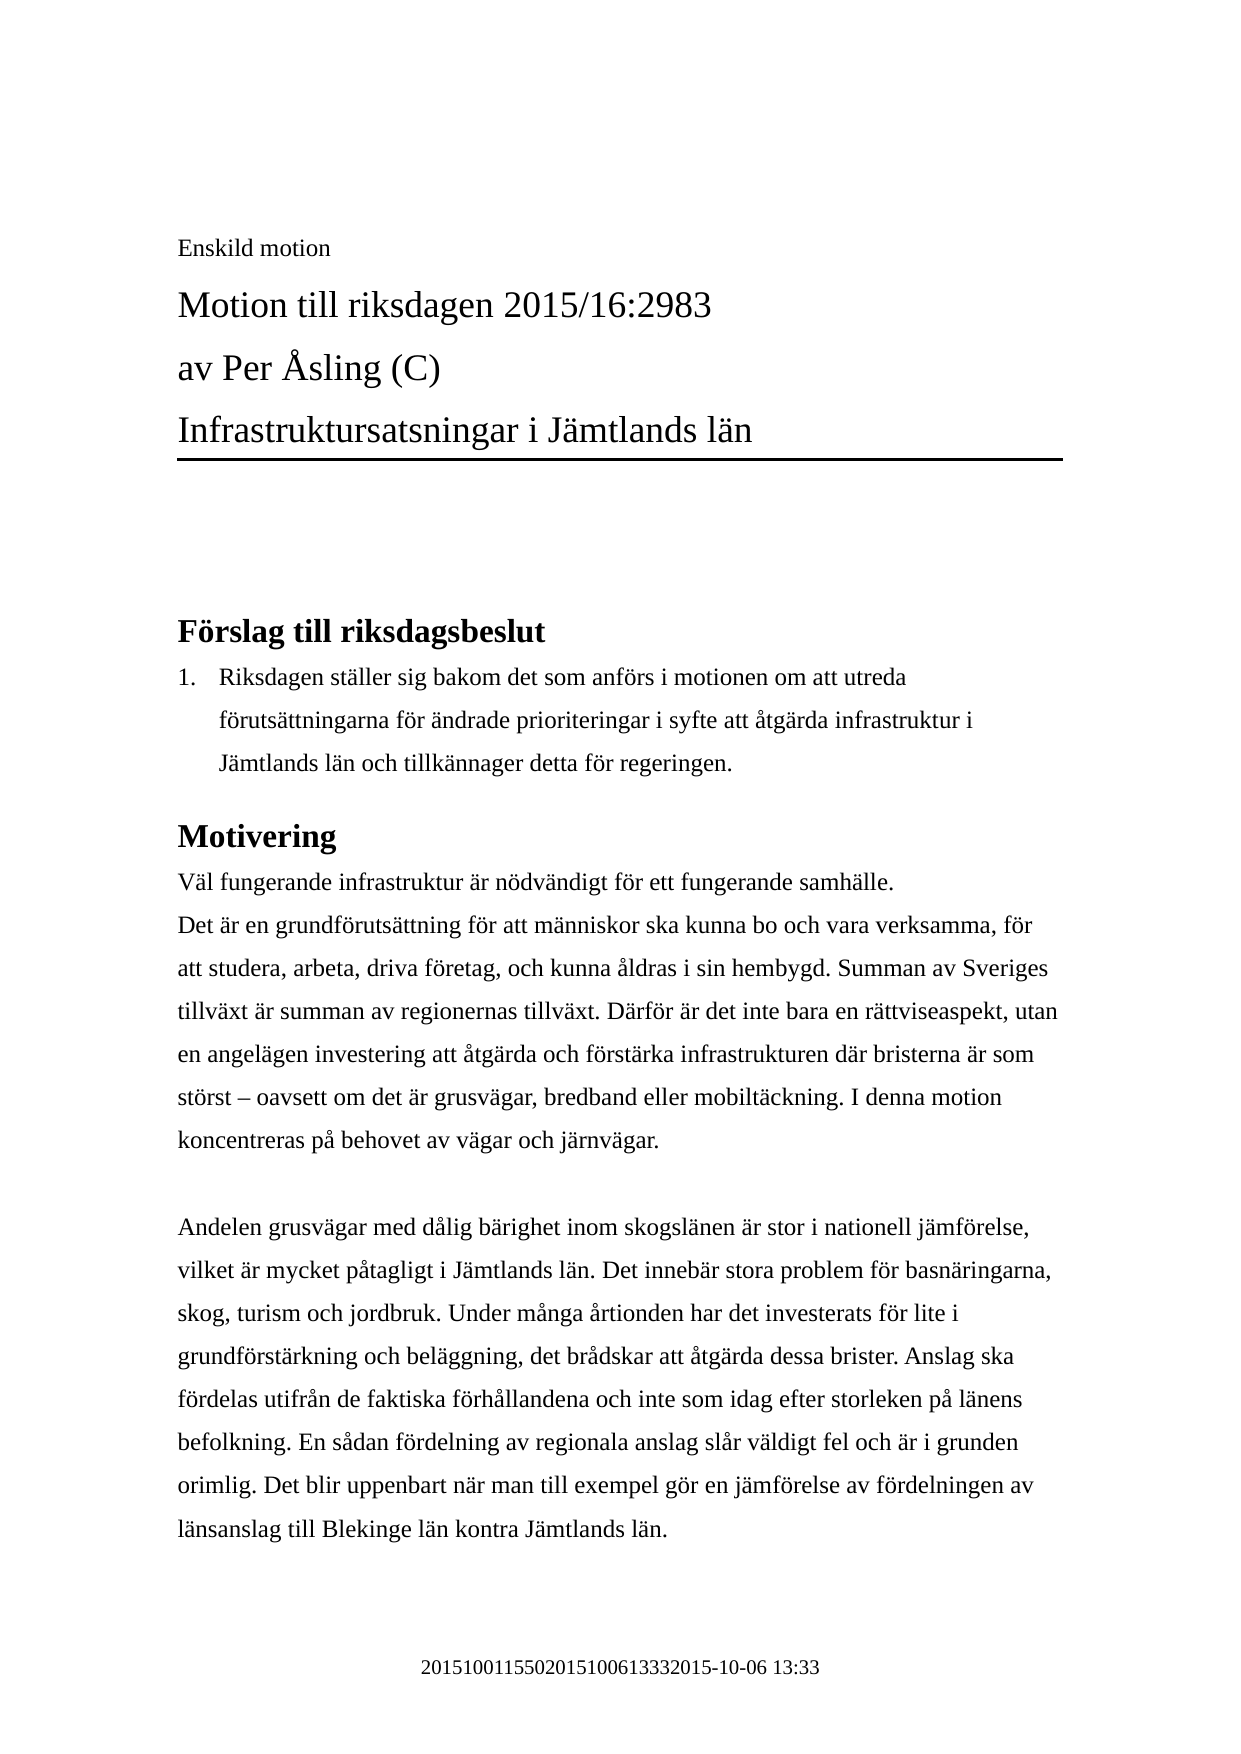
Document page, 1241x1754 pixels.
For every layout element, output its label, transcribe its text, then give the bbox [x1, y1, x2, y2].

text Det är en grundförutsättning för att människor ska kunna bo och vara verksamma, för att studera, arbeta, driva företag, och kunna åldras i sin hembygd. Summan av Sveriges tillväxt är summan av regionernas tillväxt. Därför är det inte bara en rättviseaspekt, utan en angelägen investering att åtgärda och förstärka infrastrukturen där bristerna är som störst – oavsett om det är grusvägar, bredband eller mobiltäckning. I denna motion koncentreras på behovet av vägar och järnvägar. [177, 910, 1063, 1154]
text Väl fungerande infrastruktur är nödvändigt för ett fungerande samhälle. [177, 867, 1063, 896]
text Andelen grusvägar med dålig bärighet inom skogslänen är stor i nationell jämförelse, vilket är mycket påtagligt i Jämtlands län. Det innebär stora problem för basnäringarna, skog, turism och jordbruk. Under många årtionden har det investerats för lite i grundförstärkning och beläggning, det brådskar att åtgärda dessa brister. Anslag ska fördelas utifrån de faktiska förhållandena och inte som idag efter storleken på länens befolkning. En sådan fördelning av regionala anslag slår väldigt fel och är i grunden orimlig. Det blir uppenbart när man till exempel gör en jämförelse av fördelningen av länsanslag till Blekinge län kontra Jämtlands län. [177, 1212, 1063, 1542]
subtitle Motivering [177, 816, 1063, 854]
